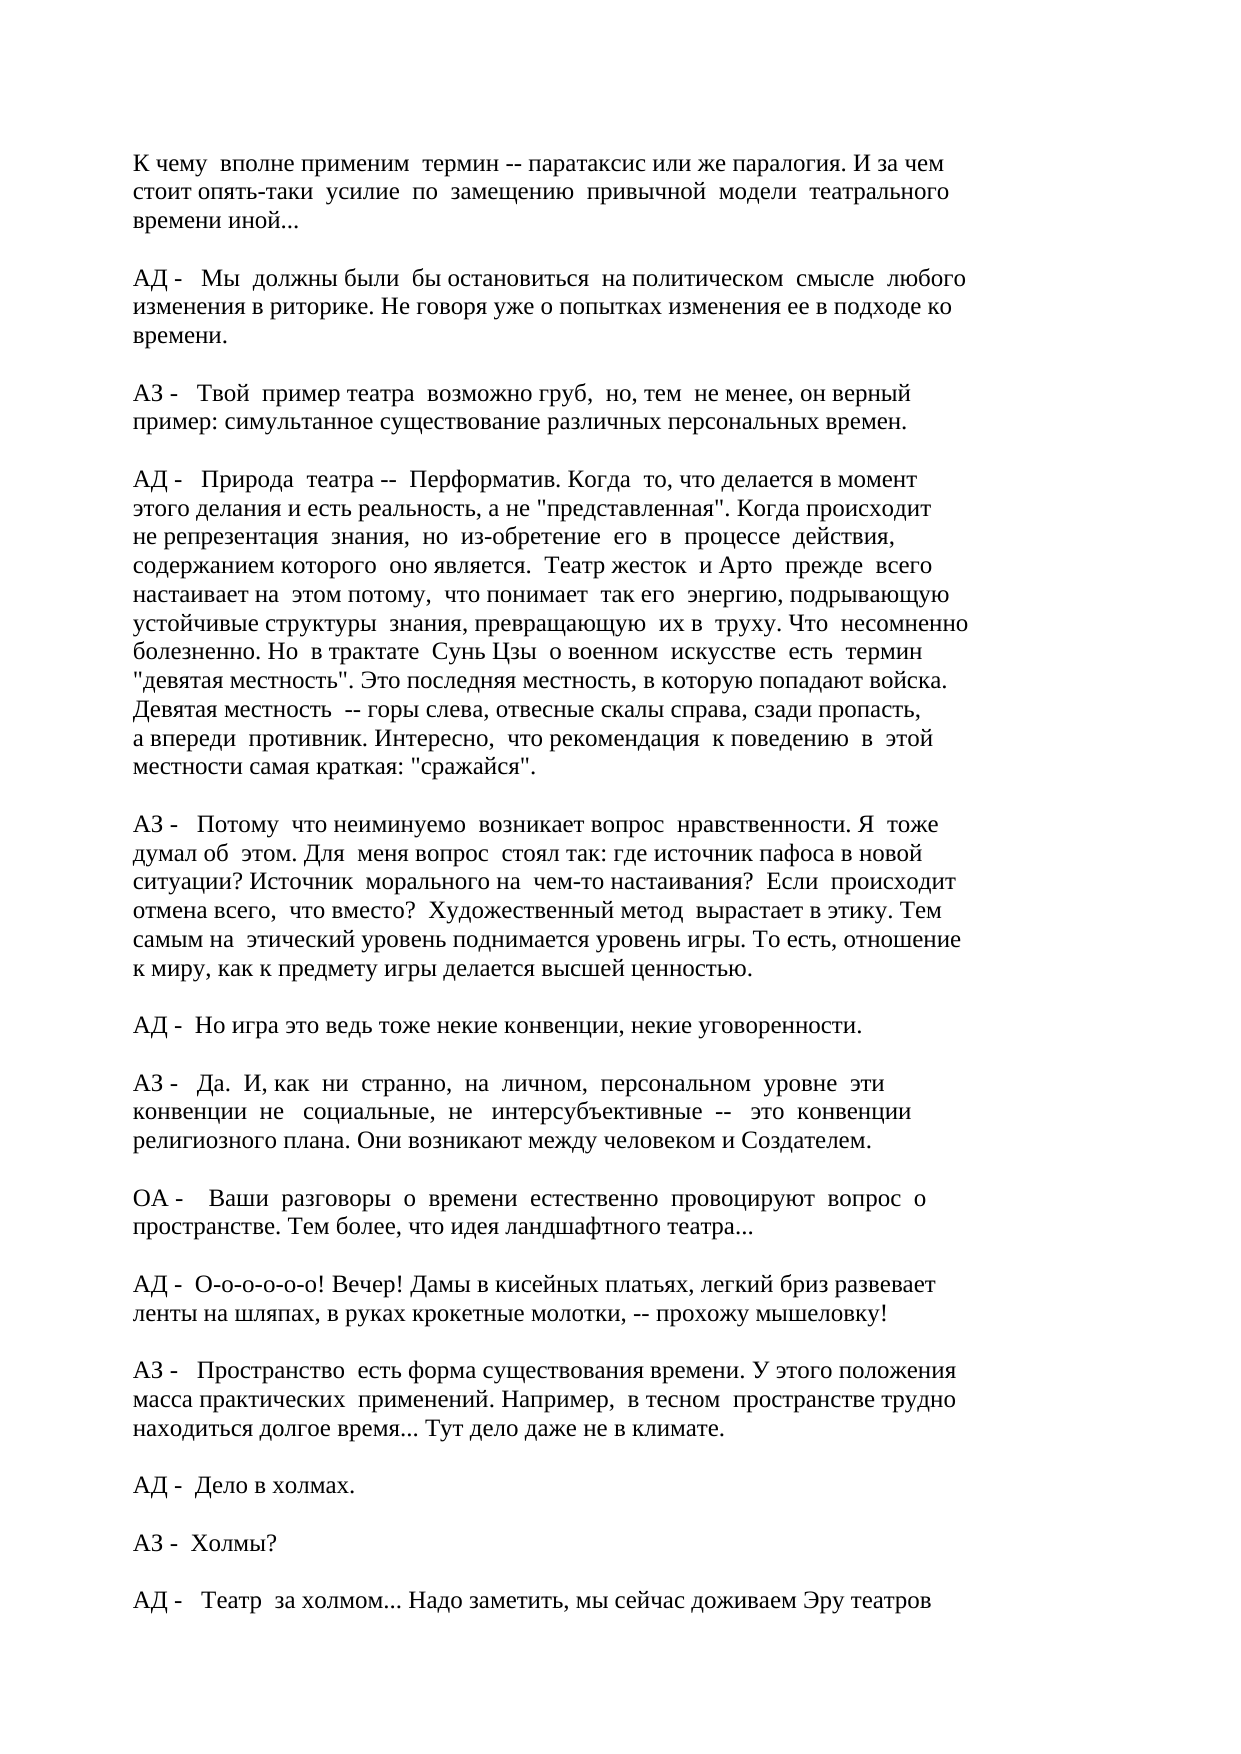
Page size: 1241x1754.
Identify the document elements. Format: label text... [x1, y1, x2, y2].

text настаивает на этом потому, что понимает так его энергию, подрывающую [133, 579, 1108, 608]
text ОА - Ваши разговоры о времени естественно провоцируют вопрос о [133, 1183, 1108, 1211]
text ленты на шляпах, в руках крокетные молотки, -- прохожу мышеловку! [133, 1298, 1108, 1326]
text думал об этом. Для меня вопрос стоял так: где источник пафоса в новой [133, 838, 1108, 866]
text устойчивые структуры знания, превращающую их в труху. Что несомненно [133, 608, 1108, 636]
text АД - О-о-о-о-о-о! Вечер! Дамы в кисейных платьях, легкий бриз развевает [133, 1269, 1108, 1298]
text Девятая местность -- горы слева, отвесные скалы справа, сзади пропасть, [133, 694, 1108, 723]
text АЗ - Холмы? [133, 1528, 1108, 1556]
text находиться долгое время... Тут дело даже не в климате. [133, 1413, 1108, 1441]
text самым на этический уровень поднимается уровень игры. То есть, отношение [133, 924, 1108, 953]
text не репрезентация знания, но из-обретение его в процессе действия, [133, 521, 1108, 550]
text содержанием которого оно является. Театр жесток и Арто прежде всего [133, 550, 1108, 579]
text АД - Но игра это ведь тоже некие конвенции, некие уговоренности. [133, 1010, 1108, 1039]
text АД - Театр за холмом... Надо заметить, мы сейчас доживаем Эру театров [133, 1585, 1108, 1614]
text АЗ - Да. И, как ни странно, на личном, персональном уровне эти [133, 1068, 1108, 1096]
text болезненно. Но в трактате Сунь Цзы о военном искусстве есть термин [133, 636, 1108, 665]
text ситуации? Источник морального на чем-то настаивания? Если происходит [133, 866, 1108, 895]
text этого делания и есть реальность, а не "представленная". Когда происходит [133, 493, 1108, 521]
text к миру, как к предмету игры делается высшей ценностью. [133, 953, 1108, 981]
text К чему вполне применим термин -- паратаксис или же паралогия. И за чем [133, 148, 1108, 176]
text АД - Мы должны были бы остановиться на политическом смысле любого [133, 263, 1108, 291]
text масса практических применений. Например, в тесном пространстве трудно [133, 1384, 1108, 1413]
text а впереди противник. Интересно, что рекомендация к поведению в этой [133, 723, 1108, 751]
text времени. [133, 320, 1108, 349]
text отмена всего, что вместо? Художественный метод вырастает в этику. Тем [133, 895, 1108, 924]
text изменения в риторике. Не говоря уже о попытках изменения ее в подходе ко [133, 291, 1108, 320]
text времени иной... [133, 205, 1108, 234]
text АД - Природа театра -- Перформатив. Когда то, что делается в момент [133, 464, 1108, 493]
text "девятая местность". Это последняя местность, в которую попадают войска. [133, 665, 1108, 694]
text религиозного плана. Они возникают между человеком и Создателем. [133, 1125, 1108, 1154]
text пространстве. Тем более, что идея ландшафтного театра... [133, 1211, 1108, 1240]
text конвенции не социальные, не интерсубъективные -- это конвенции [133, 1096, 1108, 1125]
text АЗ - Твой пример театра возможно груб, но, тем не менее, он верный [133, 378, 1108, 406]
text АЗ - Пространство есть форма существования времени. У этого положения [133, 1355, 1108, 1384]
text АЗ - Потому что неиминуемо возникает вопрос нравственности. Я тоже [133, 809, 1108, 838]
text местности самая краткая: "сражайся". [133, 751, 1108, 780]
text АД - Дело в холмах. [133, 1470, 1108, 1499]
text стоит опять-таки усилие по замещению привычной модели театрального [133, 176, 1108, 205]
text пример: симультанное существование различных персональных времен. [133, 406, 1108, 435]
